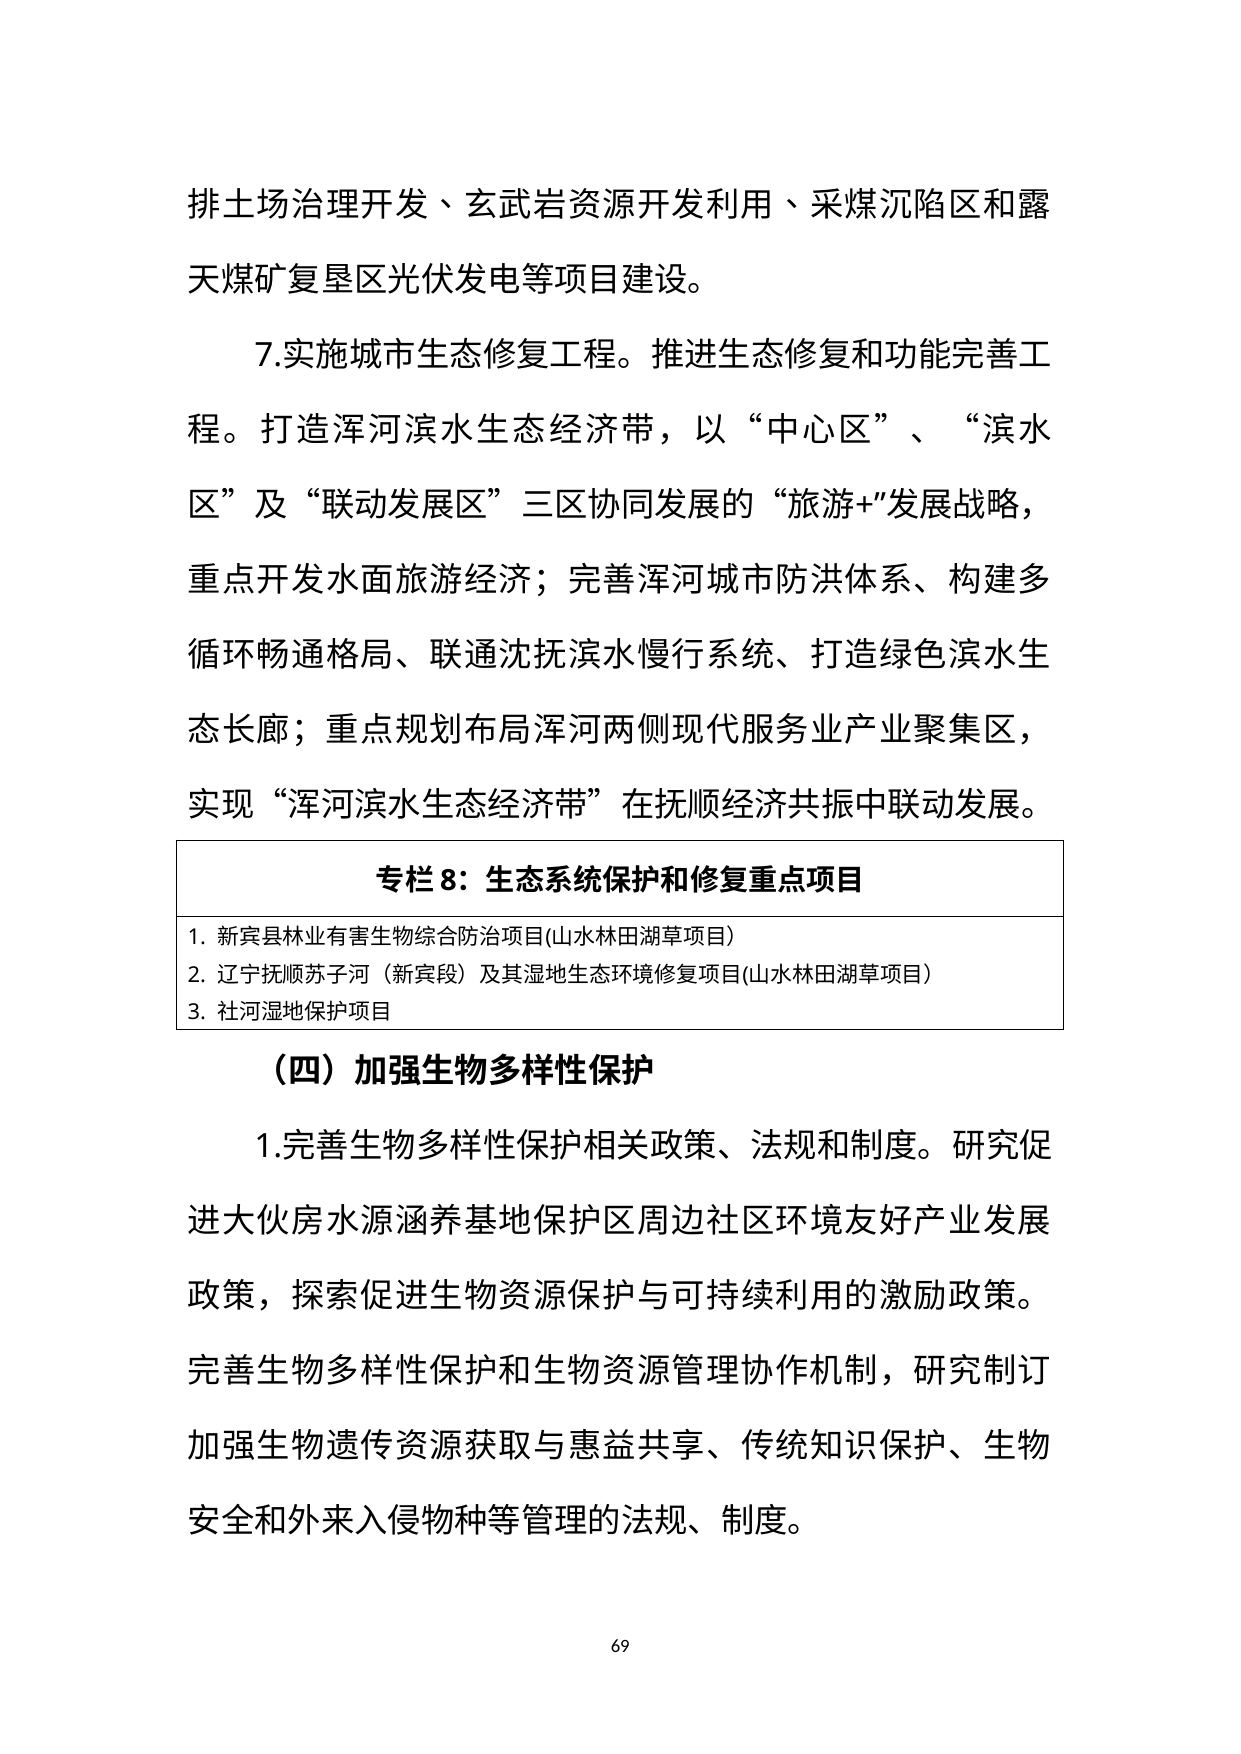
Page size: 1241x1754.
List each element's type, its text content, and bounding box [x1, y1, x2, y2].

text （四）加强生物多样性保护 [187, 1030, 1053, 1105]
table_cell 新宾县林业有害生物综合防治项目(山水林田湖草项目） 辽宁抚顺苏子河（新宾段）及其湿地生态环境修复项目(山水林田湖草项目） 社河湿地保护项目 [177, 917, 1063, 1029]
table_header 专栏8：生态系统保护和修复重点项目 [177, 841, 1063, 916]
text 7.实施城市生态修复工程。推进生态修复和功能完善工程。打造浑河滨水生态经济带，以“中心区”、“滨水区”及“联动发展区”三区协同发展的“旅游+”发展战略，重点开发水面旅游经济；完善浑河城市防洪体系、构建多循环畅通格局、联通沈抚滨水慢行系统、打造绿色滨水生态长廊；重点规划布局浑河两侧现代服务业产业聚集区，实现“浑河滨水生态经济带”在抚顺经济共振中联动发展。 [187, 314, 1053, 839]
text 1.完善生物多样性保护相关政策、法规和制度。研究促进大伙房水源涵养基地保护区周边社区环境友好产业发展政策，探索促进生物资源保护与可持续利用的激励政策。完善生物多样性保护和生物资源管理协作机制，研究制订加强生物遗传资源获取与惠益共享、传统知识保护、生物安全和外来入侵物种等管理的法规、制度。 [187, 1105, 1053, 1555]
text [187, 164, 1053, 314]
